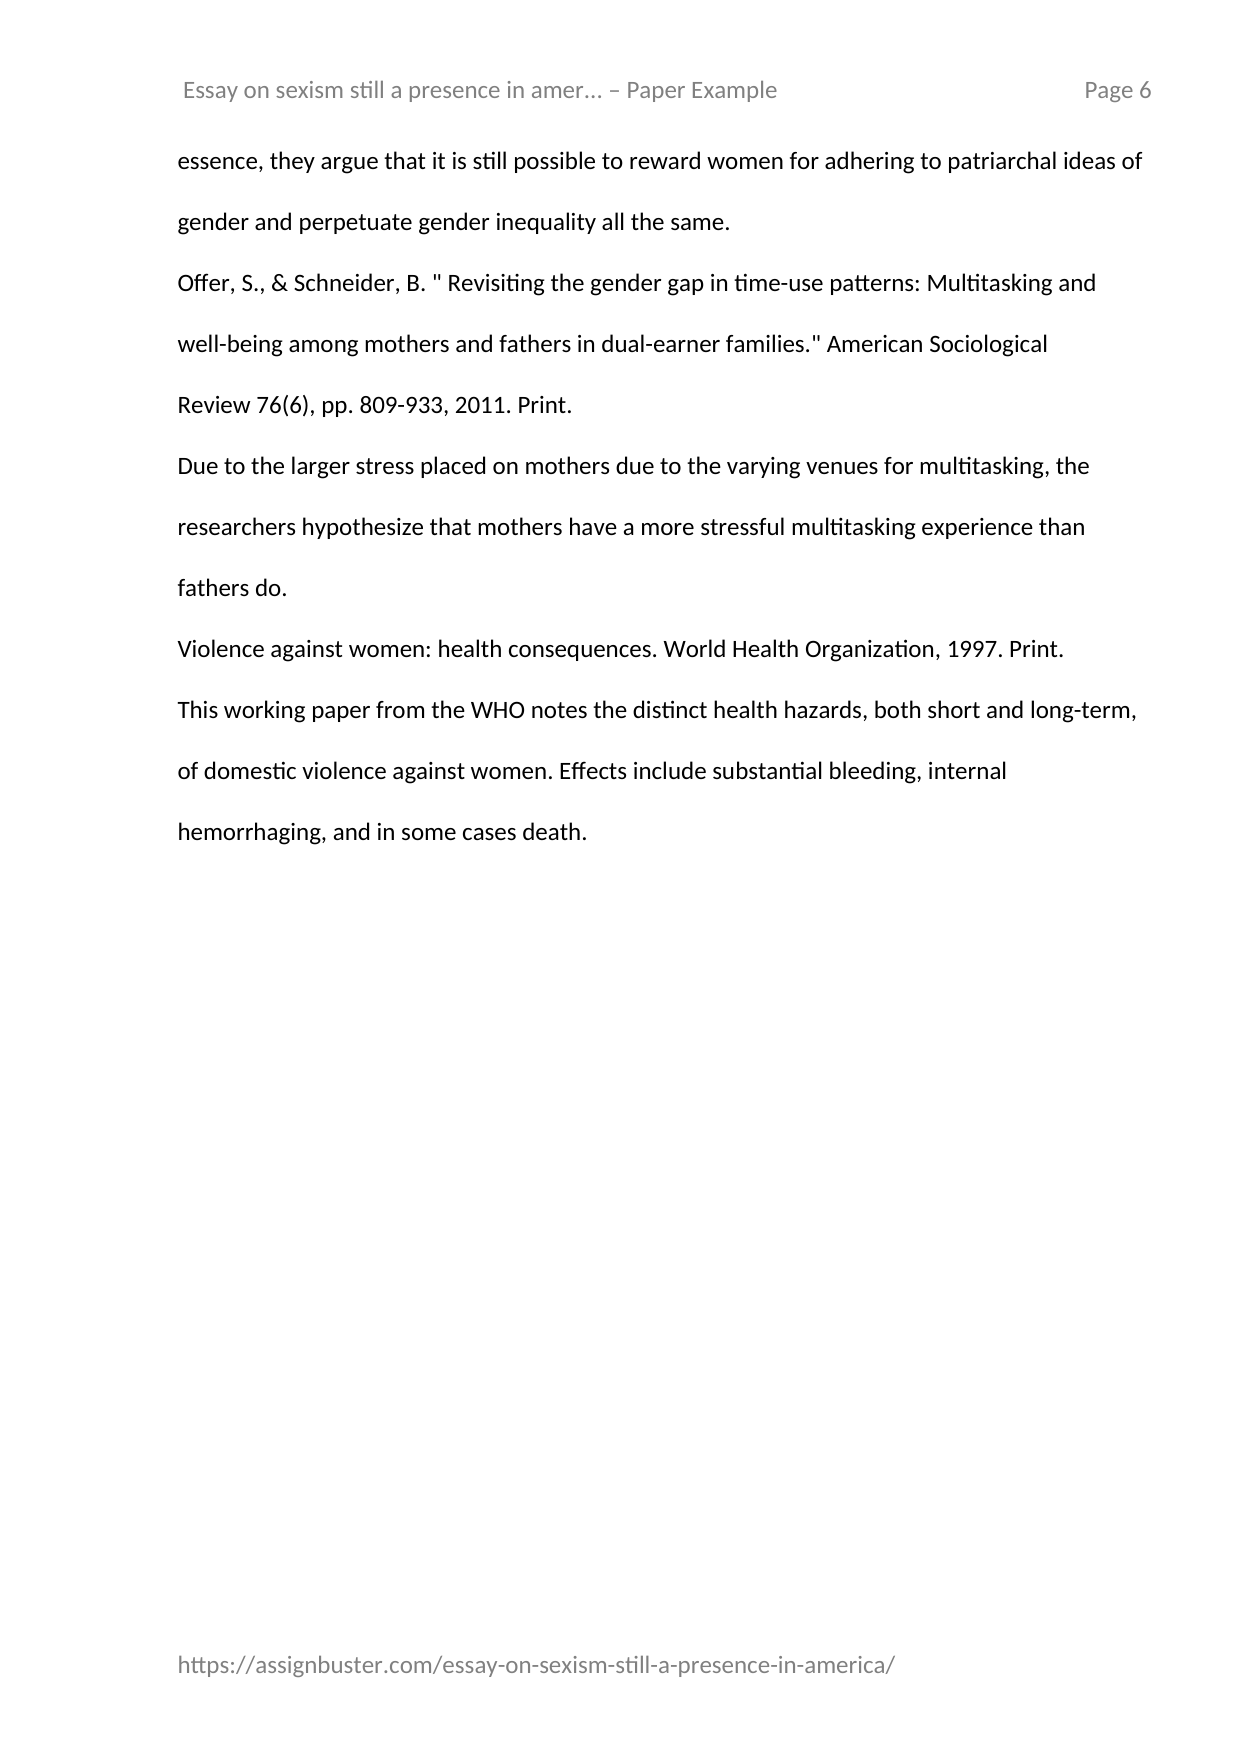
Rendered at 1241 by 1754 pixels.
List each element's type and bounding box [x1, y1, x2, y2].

text [177, 145, 1152, 847]
